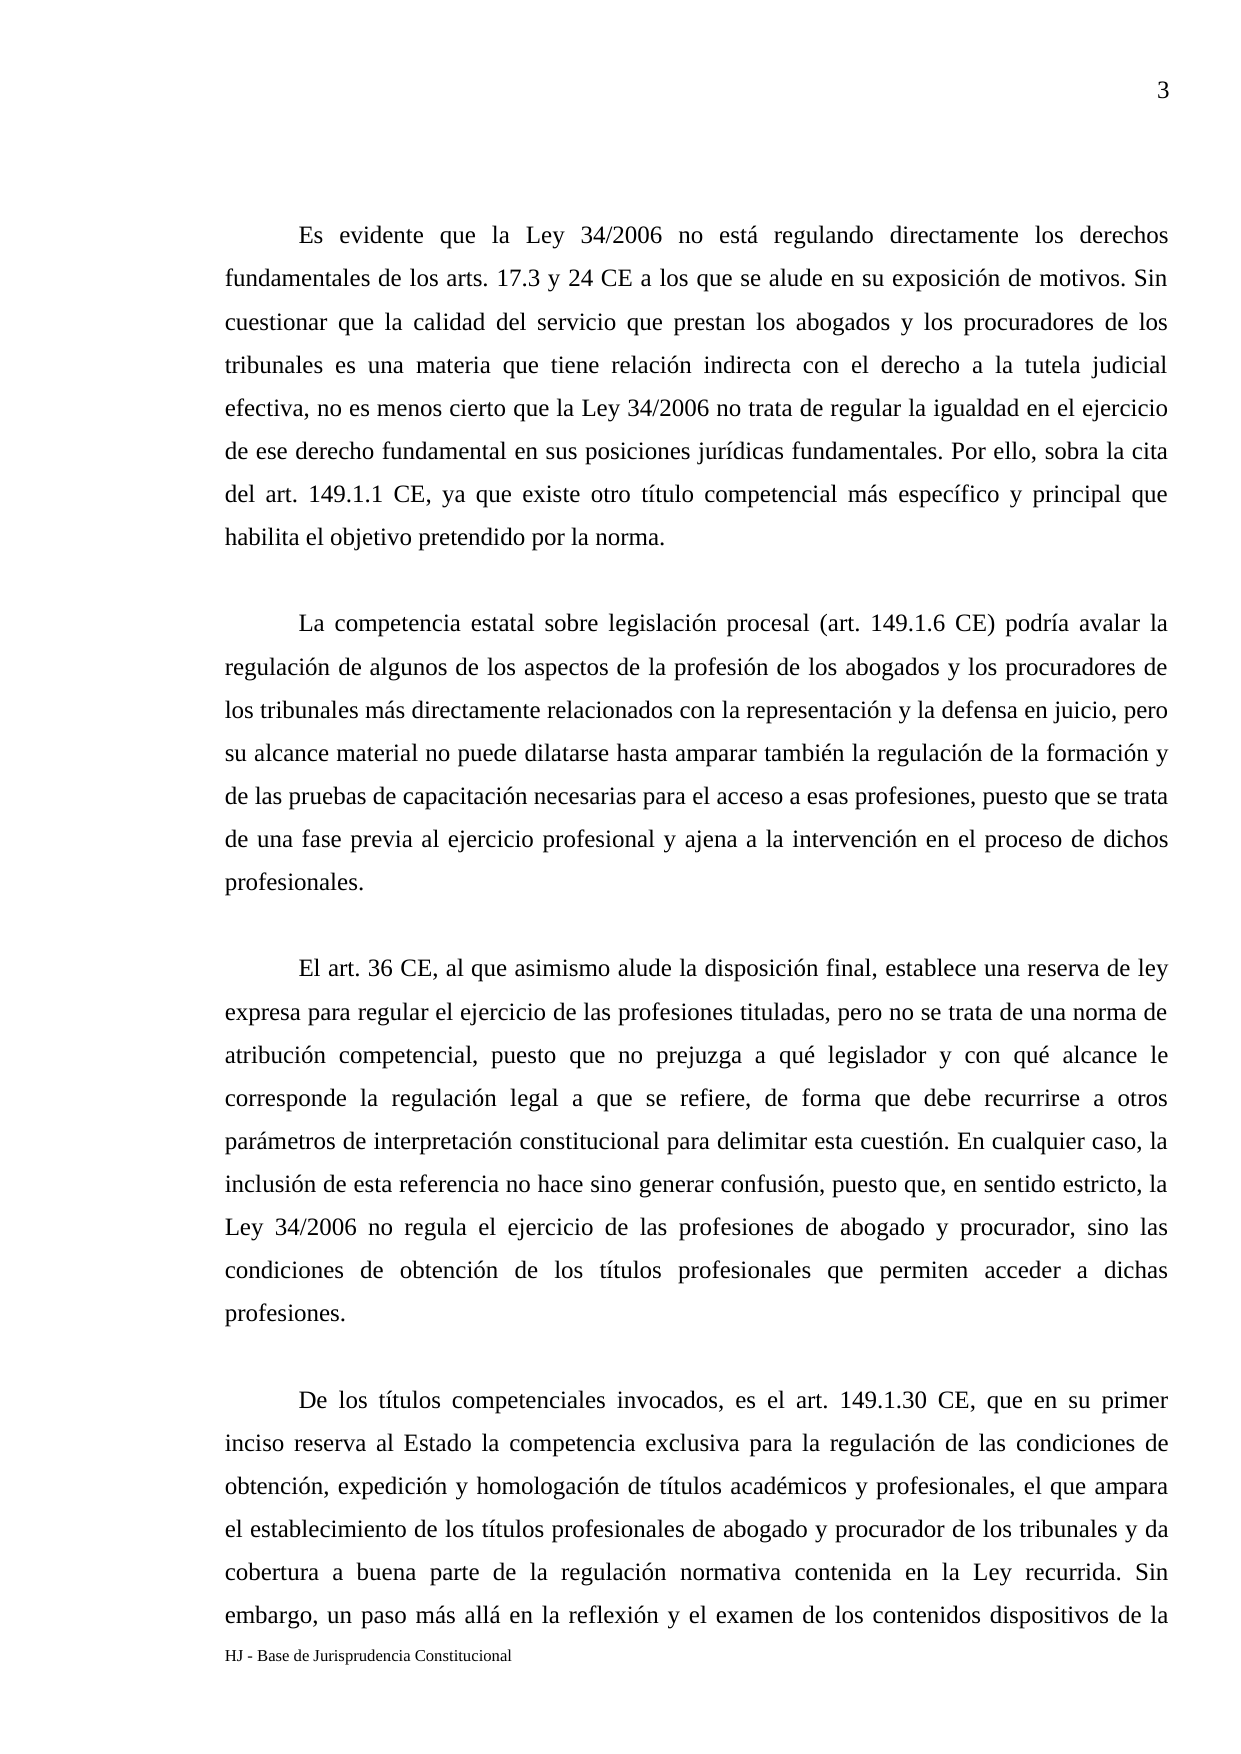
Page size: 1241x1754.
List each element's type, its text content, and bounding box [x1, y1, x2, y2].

text El art. 36 CE, al que asimismo alude la disposición final, establece una reserva de ley expresa para regular el ejercicio de las profesiones tituladas, pero no se trata de una norma de atribución competencial, puesto que no prejuzga a qué legislador y con qué alcance le corresponde la regulación legal a que se refiere, de forma que debe recurrirse a otros parámetros de interpretación constitucional para delimitar esta cuestión. En cualquier caso, la inclusión de esta referencia no hace sino generar confusión, puesto que, en sentido estricto, la Ley 34/2006 no regula el ejercicio de las profesiones de abogado y procurador, sino las condiciones de obtención de los títulos profesionales que permiten acceder a dichas profesiones. [224, 953, 1169, 1327]
text La competencia estatal sobre legislación procesal (art. 149.1.6 CE) podría avalar la regulación de algunos de los aspectos de la profesión de los abogados y los procuradores de los tribunales más directamente relacionados con la representación y la defensa en juicio, pero su alcance material no puede dilatarse hasta amparar también la regulación de la formación y de las pruebas de capacitación necesarias para el acceso a esas profesiones, puesto que se trata de una fase previa al ejercicio profesional y ajena a la intervención en el proceso de dichos profesionales. [224, 608, 1169, 896]
text Es evidente que la Ley 34/2006 no está regulando directamente los derechos fundamentales de los arts. 17.3 y 24 CE a los que se alude en su exposición de motivos. Sin cuestionar que la calidad del servicio que prestan los abogados y los procuradores de los tribunales es una materia que tiene relación indirecta con el derecho a la tutela judicial efectiva, no es menos cierto que la Ley 34/2006 no trata de regular la igualdad en el ejercicio de ese derecho fundamental en sus posiciones jurídicas fundamentales. Por ello, sobra la cita del art. 149.1.1 CE, ya que existe otro título competencial más específico y principal que habilita el objetivo pretendido por la norma. [224, 220, 1169, 551]
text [224, 1385, 1169, 1629]
